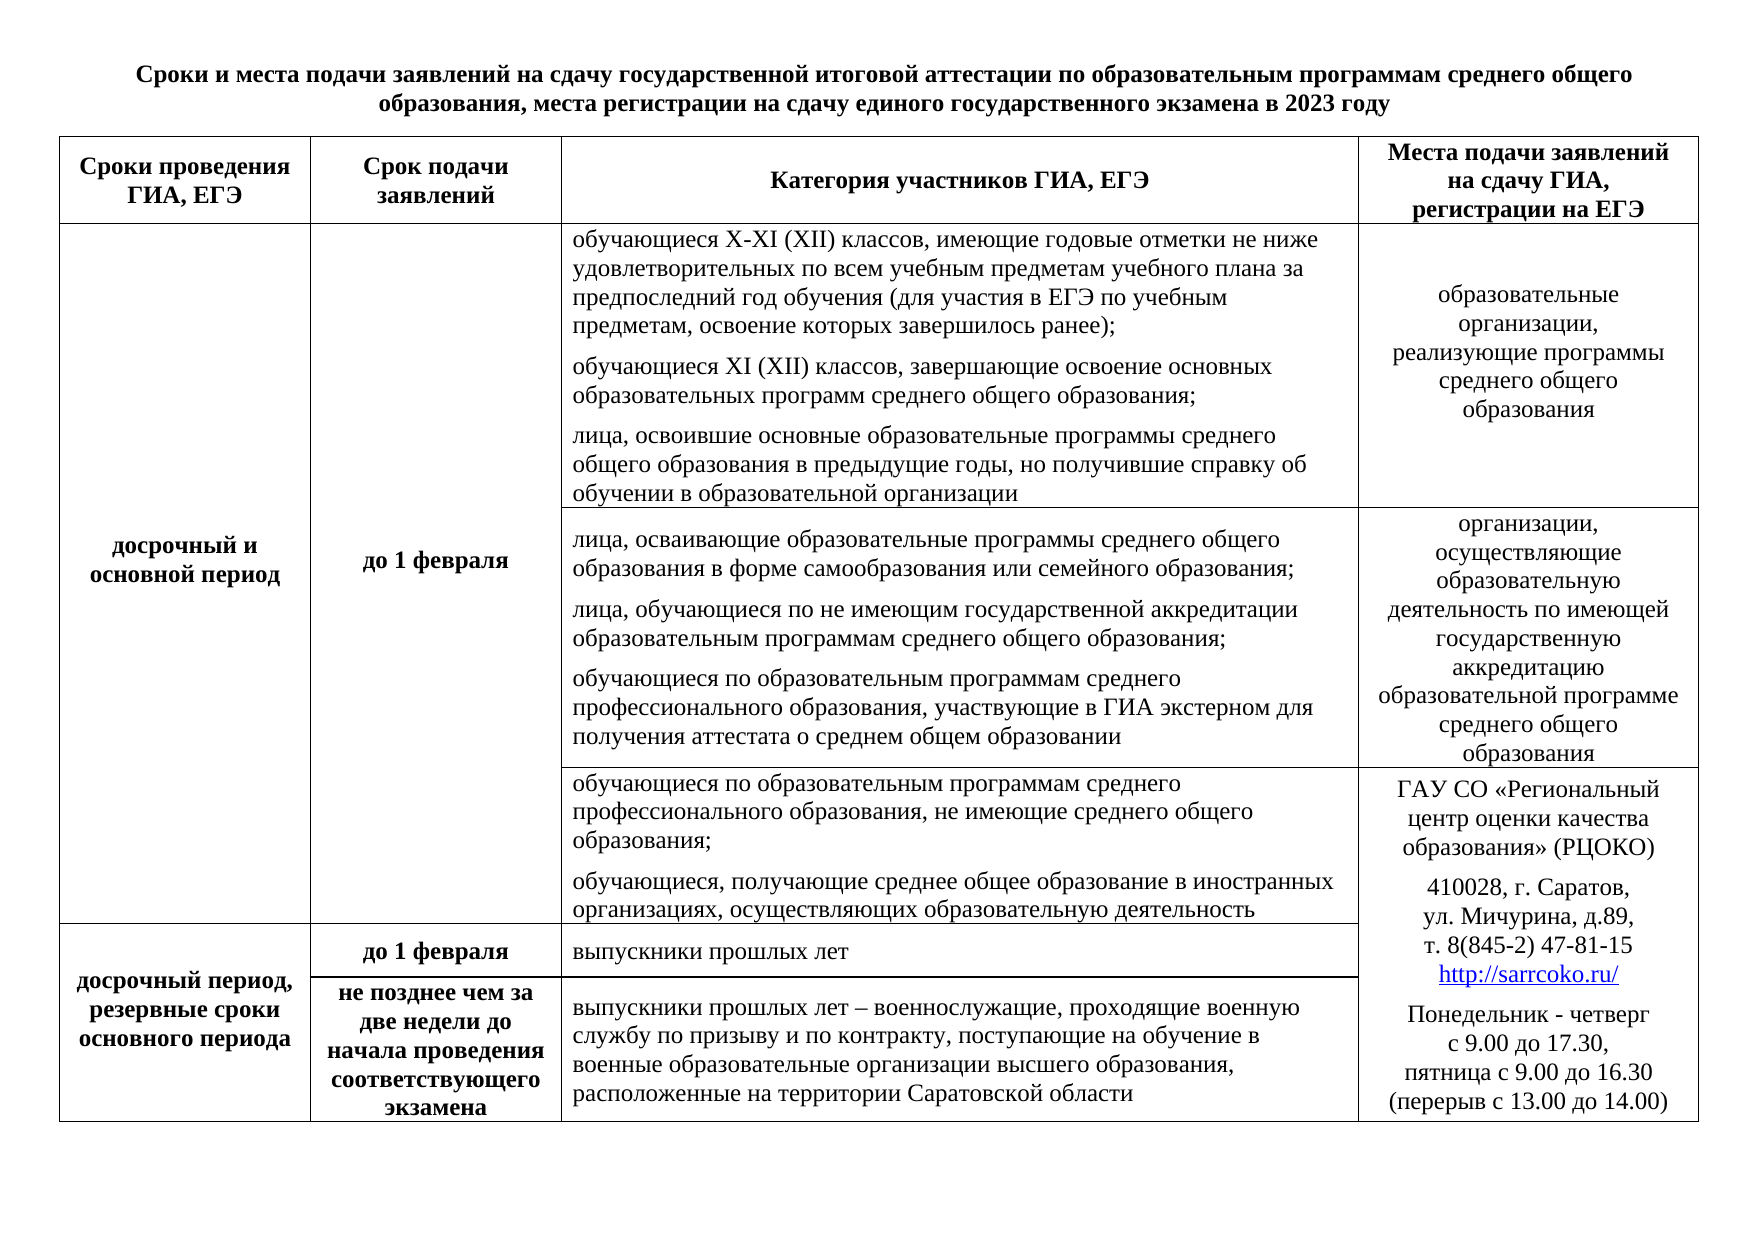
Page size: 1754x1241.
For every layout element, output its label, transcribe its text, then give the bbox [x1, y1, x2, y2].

text Сроки и места подачи заявлений на сдачу государственной итоговой аттестации по образовательным программам среднего общего образования, места регистрации на сдачу единого государственного экзамена в 2023 году [103, 59, 1665, 117]
table_cell обучающиеся Х-XI (XII) классов, имеющие годовые отметки не ниже удовлетворительных по всем учебным предметам учебного плана за предпоследний год обучения (для участия в ЕГЭ по учебным предметам, освоение которых завершилось ранее); обучающиеся XI (XII) классов, завершающие освоение основных образовательных программ среднего общего образования; лица, освоившие основные образовательные программы среднего общего образования в предыдущие годы, но получившие справку об обучении в образовательной организации [562, 224, 1358, 507]
table_header Места подачи заявлений на сдачу ГИА, регистрации на ЕГЭ [1359, 137, 1698, 223]
table_header Категория участников ГИА, ЕГЭ [562, 137, 1358, 223]
table_cell досрочный и основной период [60, 224, 310, 923]
table_cell образовательные организации, реализующие программы среднего общего образования [1359, 224, 1698, 507]
table_cell выпускники прошлых лет – военнослужащие, проходящие военную службу по призыву и по контракту, поступающие на обучение в военные образовательные организации высшего образования, расположенные на территории Саратовской области [562, 978, 1358, 1121]
table_cell досрочный период, резервные сроки основного периода [60, 924, 310, 1121]
table_cell обучающиеся по образовательным программам среднего профессионального образования, не имеющие среднего общего образования; обучающиеся, получающие среднее общее образование в иностранных организациях, осуществляющих образовательную деятельность [562, 768, 1358, 923]
table_header Сроки проведения ГИА, ЕГЭ [60, 137, 310, 223]
table_cell ГАУ СО «Региональный центр оценки качества образования» (РЦОКО) 410028, г. Саратов, ул. Мичурина, д.89, т. 8(845-2) 47-81-15 http://sarrcoko.ru/ Понедельник - четверг с 9.00 до 17.30, пятница с 9.00 до 16.30 (перерыв с 13.00 до 14.00) [1359, 768, 1698, 1121]
table_cell выпускники прошлых лет [562, 924, 1358, 976]
table_cell до 1 февраля [311, 924, 561, 976]
table_cell организации, осуществляющие образовательную деятельность по имеющей государственную аккредитацию образовательной программе среднего общего образования [1359, 508, 1698, 767]
table_cell лица, осваивающие образовательные программы среднего общего образования в форме самообразования или семейного образования; лица, обучающиеся по не имеющим государственной аккредитации образовательным программам среднего общего образования; обучающиеся по образовательным программам среднего профессионального образования, участвующие в ГИА экстерном для получения аттестата о среднем общем образовании [562, 508, 1358, 767]
table_cell не позднее чем за две недели до начала проведения соответствующего экзамена [311, 978, 561, 1121]
table_cell до 1 февраля [311, 224, 561, 923]
table_header Срок подачи заявлений [311, 137, 561, 223]
